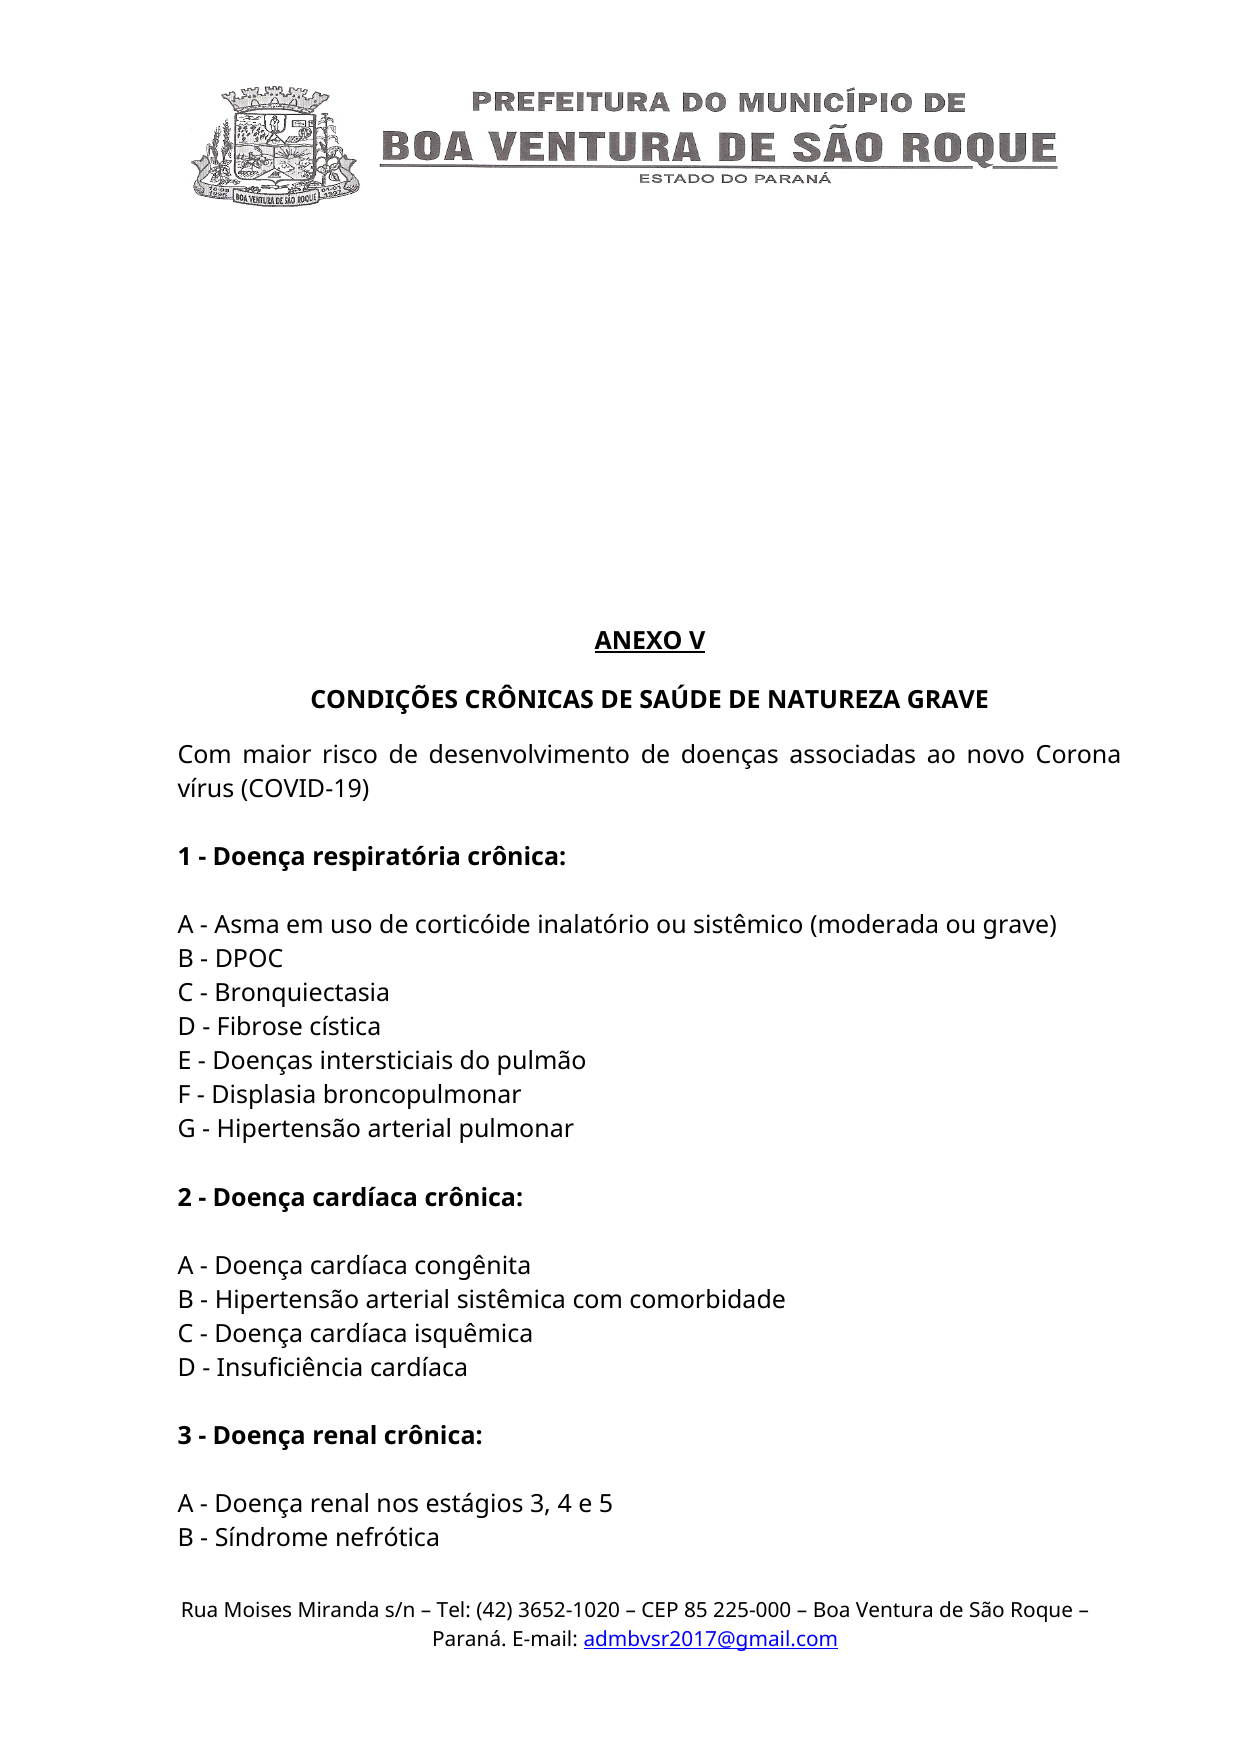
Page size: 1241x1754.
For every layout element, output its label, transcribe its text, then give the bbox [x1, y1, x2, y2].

text A - Asma em uso de corticóide inalatório ou sistêmico (moderada ou grave) [177, 907, 1122, 941]
text C - Doença cardíaca isquêmica [177, 1315, 1122, 1349]
text D - Fibrose cística [177, 1009, 1122, 1043]
text B - Hipertensão arterial sistêmica com comorbidade [177, 1281, 1122, 1315]
text ANEXO V [177, 622, 1122, 656]
text Com maior risco de desenvolvimento de doenças associadas ao novo Corona vírus (COVID-19) [177, 736, 1122, 804]
text A - Doença renal nos estágios 3, 4 e 5 [177, 1486, 1122, 1520]
text B - Síndrome nefrótica [177, 1520, 1122, 1554]
text D - Insuficiência cardíaca [177, 1349, 1122, 1383]
text A - Doença cardíaca congênita [177, 1247, 1122, 1281]
text E - Doenças intersticiais do pulmão [177, 1043, 1122, 1077]
picture [177, 73, 1063, 215]
text 2 - Doença cardíaca crônica: [177, 1179, 1122, 1213]
text G - Hipertensão arterial pulmonar [177, 1111, 1122, 1145]
text F - Displasia broncopulmonar [177, 1077, 1122, 1111]
text CONDIÇÕES CRÔNICAS DE SAÚDE DE NATUREZA GRAVE [177, 681, 1122, 716]
text C - Bronquiectasia [177, 975, 1122, 1009]
text B - DPOC [177, 941, 1122, 975]
text 1 - Doença respiratória crônica: [177, 838, 1122, 873]
text 3 - Doença renal crônica: [177, 1418, 1122, 1452]
